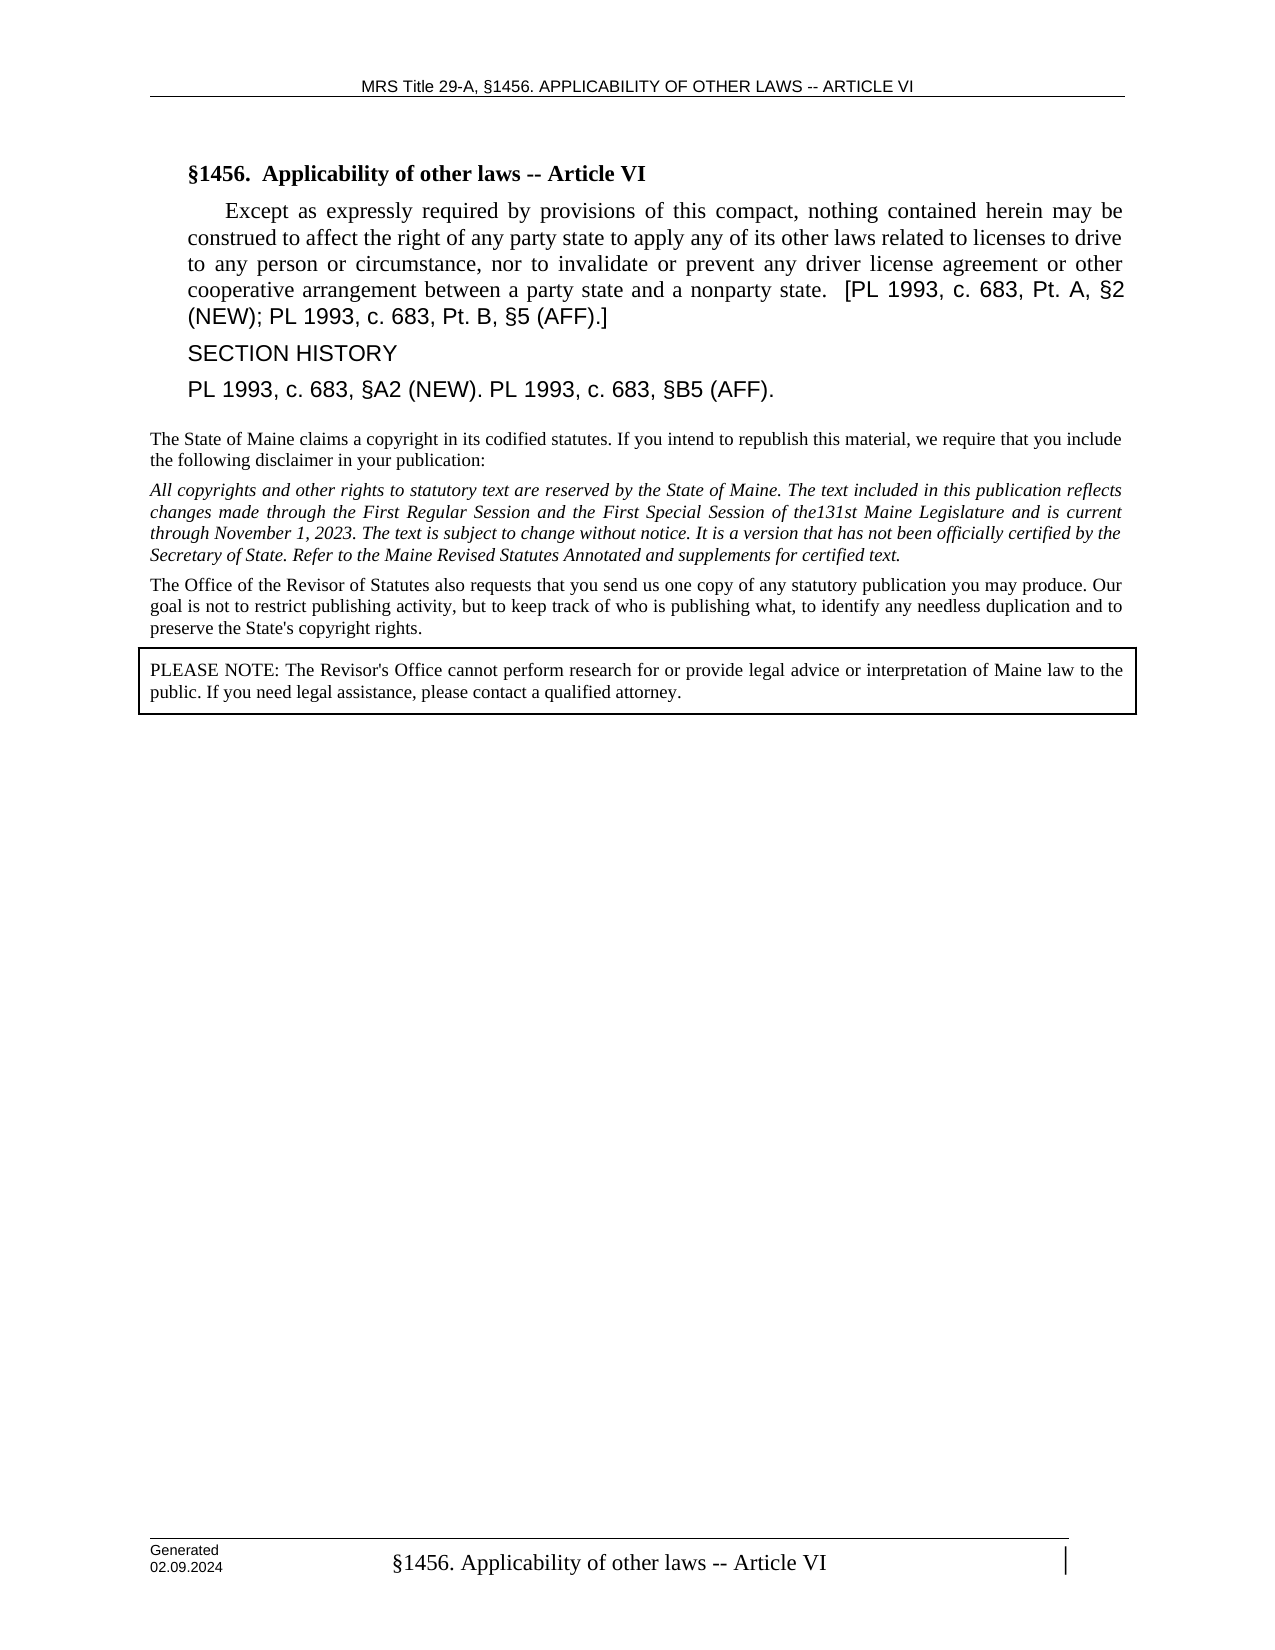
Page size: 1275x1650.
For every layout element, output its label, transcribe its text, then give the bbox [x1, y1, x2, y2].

text PLEASE NOTE: The Revisor's Office cannot perform research for or provide legal advice or interpretation of Maine law to the public. If you need legal assistance, please contact a qualified attorney. [140, 649, 1135, 713]
text PL 1993, c. 683, §A2 (NEW). PL 1993, c. 683, §B5 (AFF). [187, 376, 1125, 403]
text All copyrights and other rights to statutory text are reserved by the State of Maine. The text included in this publication reflects changes made through the First Regular Session and the First Special Session of the131st Maine Legislature and is current through November 1, 2023 . The text is subject to change without notice. It is a version that has not been officially certified by the Secretary of State. Refer to the Maine Revised Statutes Annotated and supplements for certified text. [150, 479, 1125, 565]
text The Office of the Revisor of Statutes also requests that you send us one copy of any statutory publication you may produce. Our goal is not to restrict publishing activity, but to keep track of who is publishing what, to identify any needless duplication and to preserve the State's copyright rights. [150, 574, 1125, 638]
text §1456. Applicability of other laws -- Article VI [187, 160, 1125, 187]
text Except as expressly required by provisions of this compact, nothing contained herein may be construed to affect the right of any party state to apply any of its other laws related to licenses to drive to any person or circumstance, nor to invalidate or prevent any driver license agreement or other cooperative arrangement between a party state and a nonparty state. [PL 1993, c. 683, Pt. A, §2 (NEW); PL 1993, c. 683, Pt. B, §5 (AFF).] [187, 197, 1125, 329]
text SECTION HISTORY [187, 339, 1125, 366]
text The State of Maine claims a copyright in its codified statutes. If you intend to republish this material, we require that you include the following disclaimer in your publication: [150, 428, 1125, 471]
